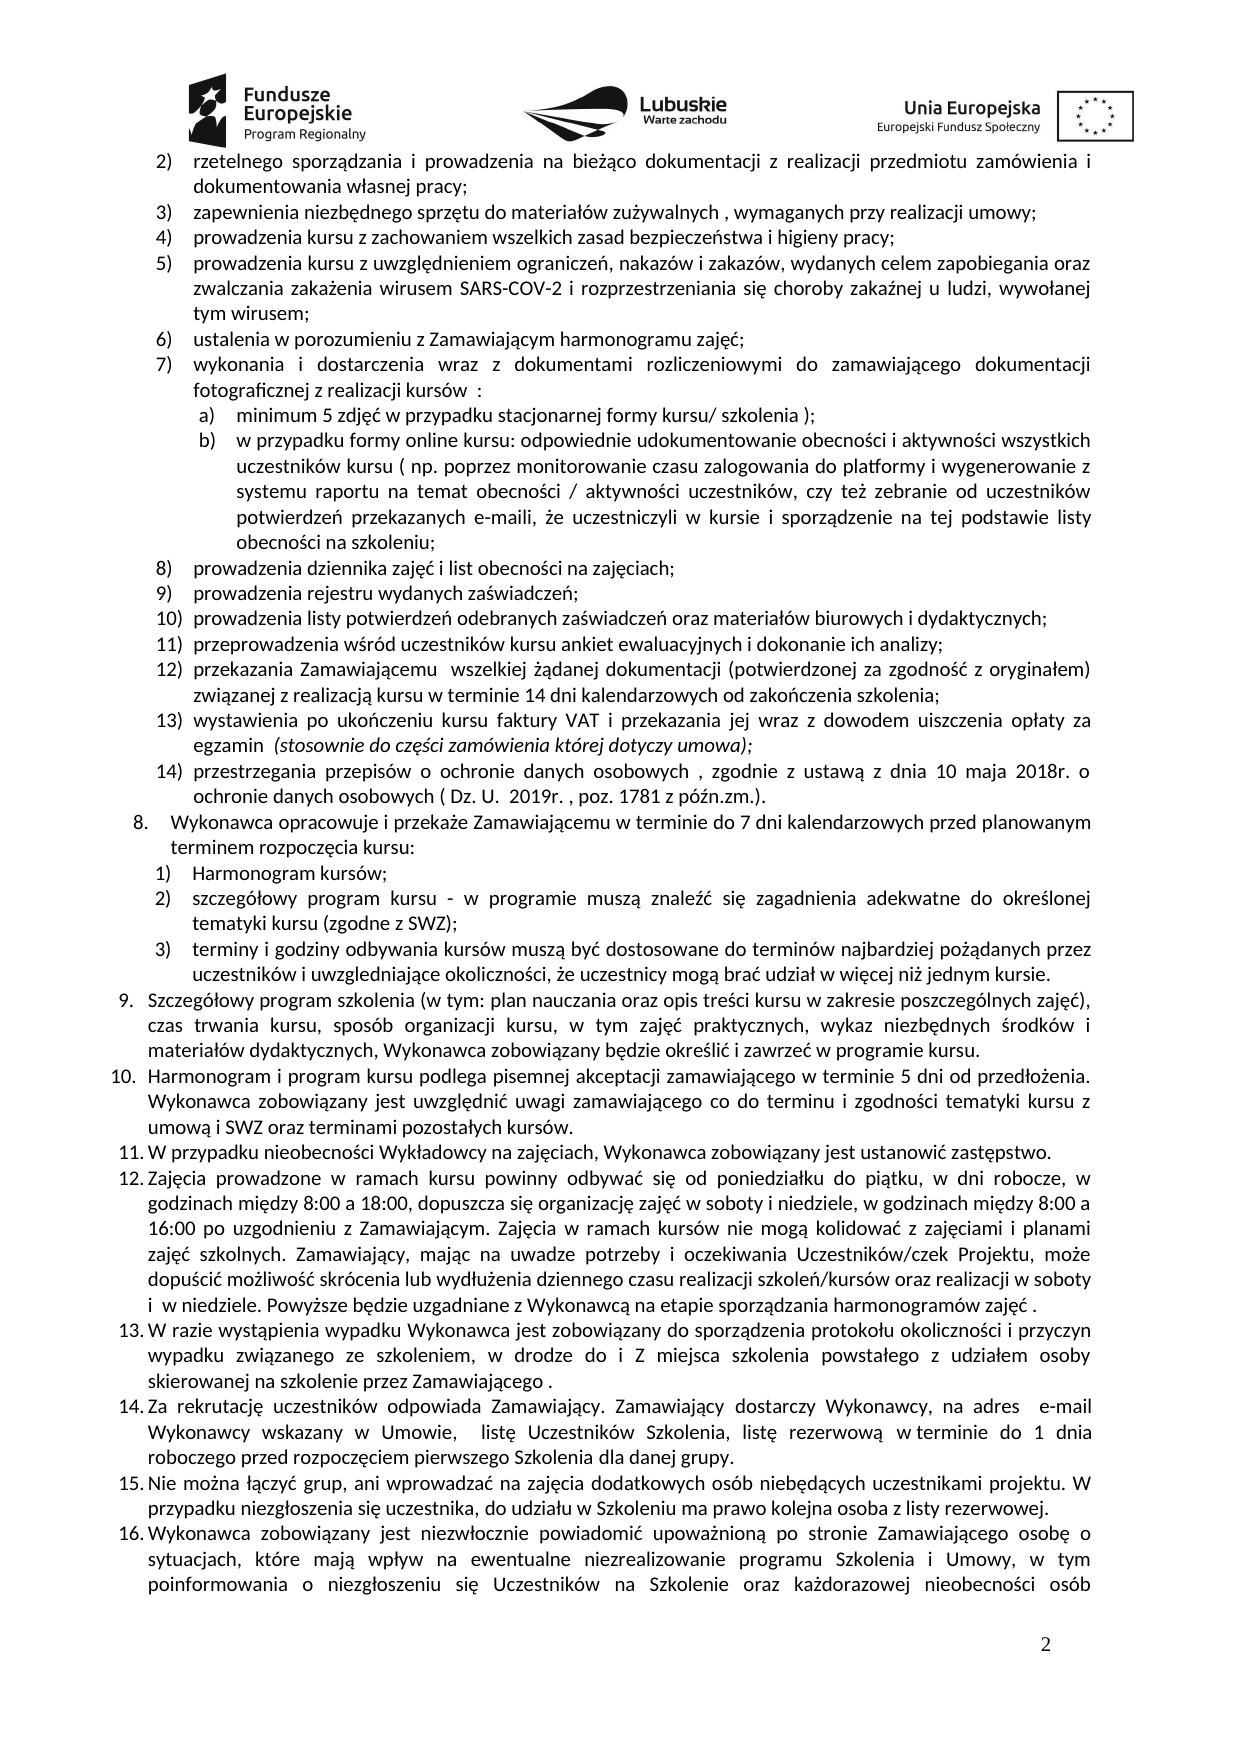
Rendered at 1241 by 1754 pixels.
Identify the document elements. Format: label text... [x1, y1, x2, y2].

list szczegółowy program kursu - w programie muszą znaleźć się zagadnienia adekwatne do określonej tematyki kursu (zgodne z SWZ); [154, 885, 1093, 936]
list terminy i godziny odbywania kursów muszą być dostosowane do terminów najbardziej pożądanych przez uczestników i uwzgledniające okoliczności, że uczestnicy mogą brać udział w więcej niż jednym kursie. [154, 936, 1093, 987]
list zapewnienia niezbędnego sprzętu do materiałów zużywalnych , wymaganych przy realizacji umowy; [156, 199, 1093, 224]
list Wykonawca opracowuje i przekaże Zamawiającemu w terminie do 7 dni kalendarzowych przed planowanym terminem rozpoczęcia kursu: [133, 809, 1093, 860]
list w przypadku formy online kursu: odpowiednie udokumentowanie obecności i aktywności wszystkich uczestników kursu ( np. poprzez monitorowanie czasu zalogowania do platformy i wygenerowanie z systemu raportu na temat obecności / aktywności uczestników, czy też zebranie od uczestników potwierdzeń przekazanych e-maili, że uczestniczyli w kursie i sporządzenie na tej podstawie listy obecności na szkoleniu; [199, 428, 1093, 555]
list Nie można łączyć grup, ani wprowadzać na zajęcia dodatkowych osób niebędących uczestnikami projektu. W przypadku niezgłoszenia się uczestnika, do udziału w Szkoleniu ma prawo kolejna osoba z listy rezerwowej. [118, 1470, 1093, 1521]
list prowadzenia listy potwierdzeń odebranych zaświadczeń oraz materiałów biurowych i dydaktycznych; [156, 606, 1093, 631]
list prowadzenia kursu z zachowaniem wszelkich zasad bezpieczeństwa i higieny pracy; [156, 224, 1093, 250]
list prowadzenia dziennika zajęć i list obecności na zajęciach; [156, 555, 1093, 580]
list przekazania Zamawiającemu wszelkiej żądanej dokumentacji (potwierdzonej za zgodność z oryginałem) związanej z realizacją kursu w terminie 14 dni kalendarzowych od zakończenia szkolenia; [156, 656, 1093, 707]
list przeprowadzenia wśród uczestników kursu ankiet ewaluacyjnych i dokonanie ich analizy; [156, 631, 1093, 656]
list rzetelnego sporządzania i prowadzenia na bieżąco dokumentacji z realizacji przedmiotu zamówienia i dokumentowania własnej pracy; [156, 148, 1093, 199]
list Zajęcia prowadzone w ramach kursu powinny odbywać się od poniedziałku do piątku, w dni robocze, w godzinach między 8:00 a 18:00, dopuszcza się organizację zajęć w soboty i niedziele, w godzinach między 8:00 a 16:00 po uzgodnieniu z Zamawiającym. Zajęcia w ramach kursów nie mogą kolidować z zajęciami i planami zajęć szkolnych. Zamawiający, mając na uwadze potrzeby i oczekiwania Uczestników/czek Projektu, może dopuścić możliwość skrócenia lub wydłużenia dziennego czasu realizacji szkoleń/kursów oraz realizacji w soboty i w niedziele. Powyższe będzie uzgadniane z Wykonawcą na etapie sporządzania harmonogramów zajęć . [118, 1165, 1093, 1317]
list Harmonogram kursów; [154, 860, 1093, 885]
list Harmonogram i program kursu podlega pisemnej akceptacji zamawiającego w terminie 5 dni od przedłożenia. Wykonawca zobowiązany jest uwzględnić uwagi zamawiającego co do terminu i zgodności tematyki kursu z umową i SWZ oraz terminami pozostałych kursów. [110, 1063, 1093, 1139]
list wystawienia po ukończeniu kursu faktury VAT i przekazania jej wraz z dowodem uiszczenia opłaty za egzamin (stosownie do części zamówienia której dotyczy umowa); [156, 707, 1093, 758]
picture [188, 73, 1134, 148]
list prowadzenia kursu z uwzględnieniem ograniczeń, nakazów i zakazów, wydanych celem zapobiegania oraz zwalczania zakażenia wirusem SARS-COV-2 i rozprzestrzeniania się choroby zakaźnej u ludzi, wywołanej tym wirusem; [156, 250, 1093, 326]
list W przypadku nieobecności Wykładowcy na zajęciach, Wykonawca zobowiązany jest ustanowić zastępstwo. [118, 1139, 1093, 1165]
list prowadzenia rejestru wydanych zaświadczeń; [156, 580, 1093, 606]
list Za rekrutację uczestników odpowiada Zamawiający. Zamawiający dostarczy Wykonawcy, na adres e-mail Wykonawcy wskazany w Umowie, listę Uczestników Szkolenia, listę rezerwową w terminie do 1 dnia roboczego przed rozpoczęciem pierwszego Szkolenia dla danej grupy. [118, 1393, 1093, 1470]
list ustalenia w porozumieniu z Zamawiającym harmonogramu zajęć; [156, 326, 1093, 351]
list W razie wystąpienia wypadku Wykonawca jest zobowiązany do sporządzenia protokołu okoliczności i przyczyn wypadku związanego ze szkoleniem, w drodze do i Z miejsca szkolenia powstałego z udziałem osoby skierowanej na szkolenie przez Zamawiającego . [118, 1317, 1093, 1393]
list wykonania i dostarczenia wraz z dokumentami rozliczeniowymi do zamawiającego dokumentacji fotograficznej z realizacji kursów : [156, 351, 1093, 402]
list przestrzegania przepisów o ochronie danych osobowych , zgodnie z ustawą z dnia 10 maja 2018r. o ochronie danych osobowych ( Dz. U. 2019r. , poz. 1781 z późn.zm.). [156, 758, 1093, 809]
list minimum 5 zdjęć w przypadku stacjonarnej formy kursu/ szkolenia ); [199, 402, 1093, 428]
list Szczegółowy program szkolenia (w tym: plan nauczania oraz opis treści kursu w zakresie poszczególnych zajęć), czas trwania kursu, sposób organizacji kursu, w tym zajęć praktycznych, wykaz niezbędnych środków i materiałów dydaktycznych, Wykonawca zobowiązany będzie określić i zawrzeć w programie kursu. [118, 987, 1093, 1063]
